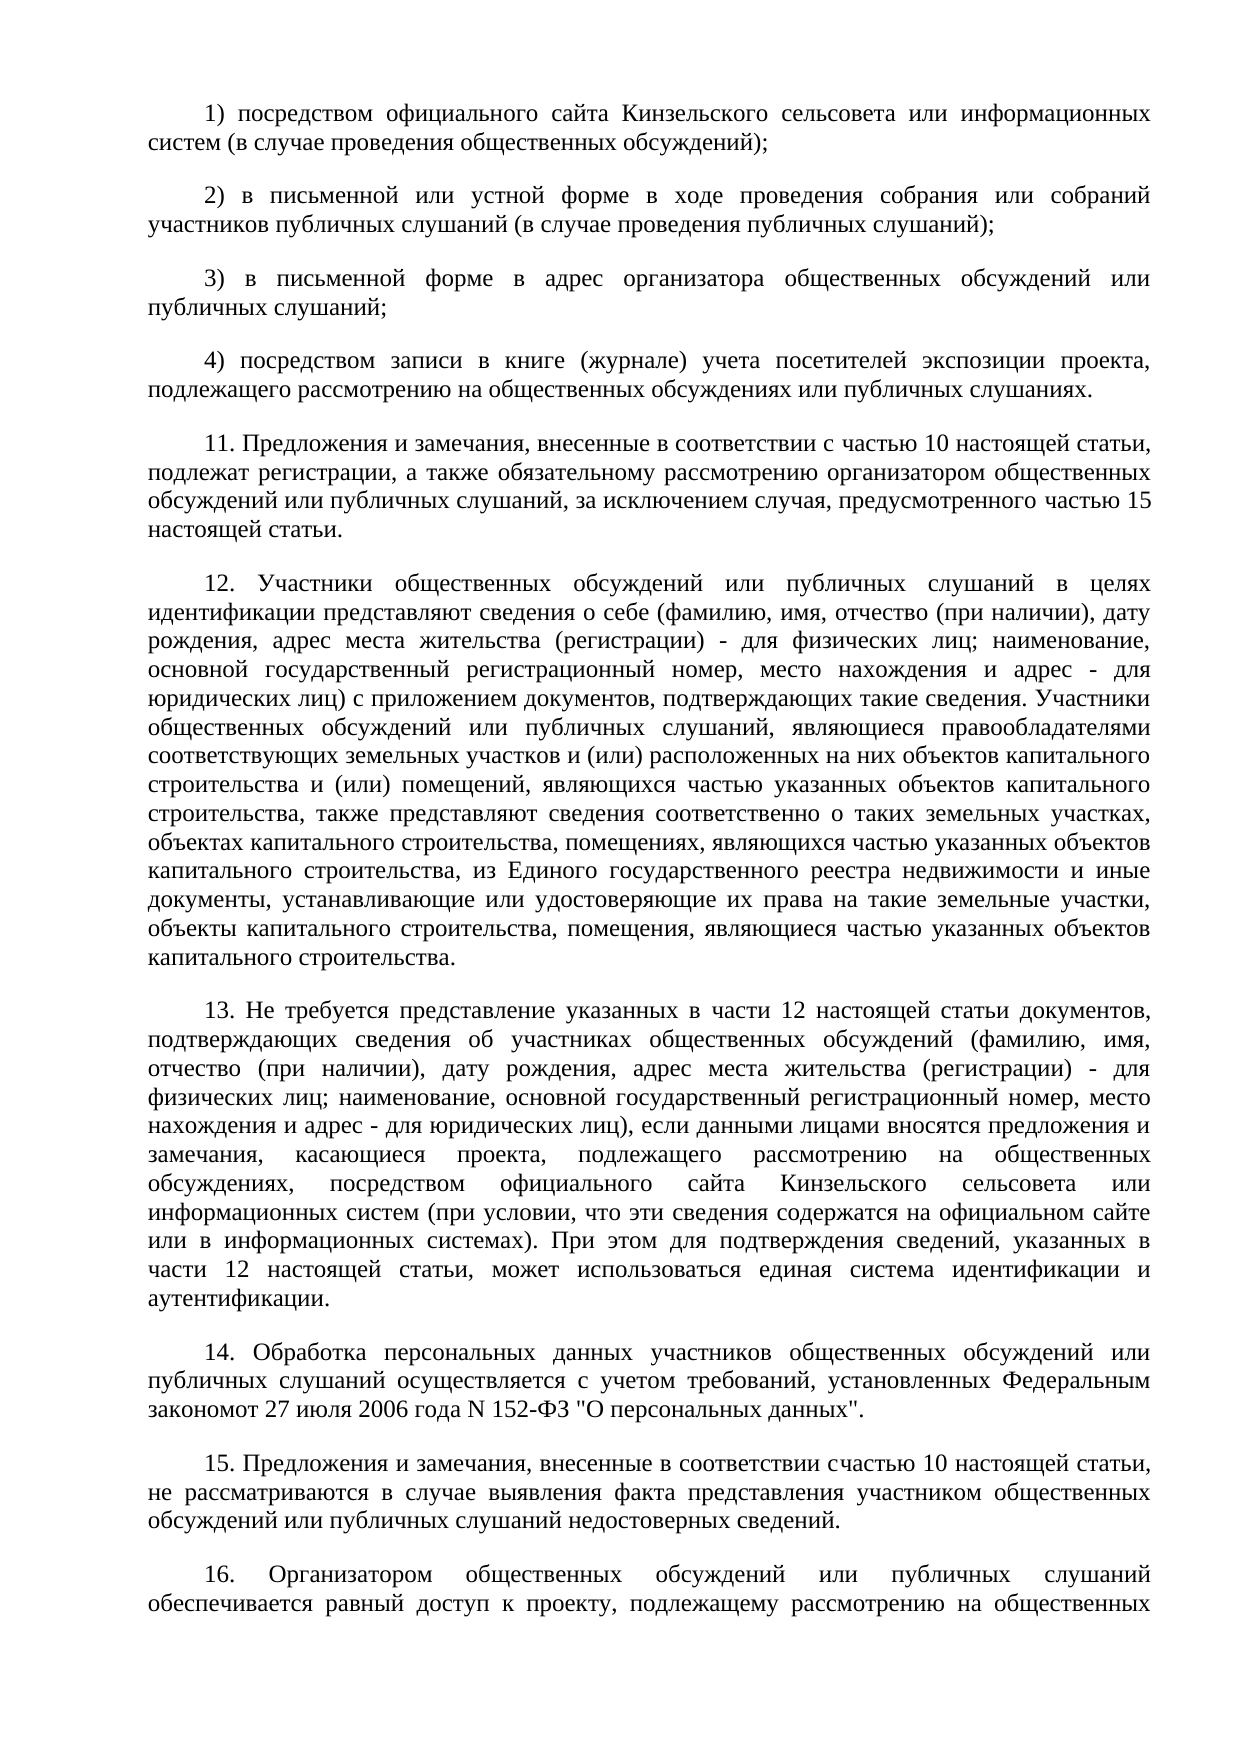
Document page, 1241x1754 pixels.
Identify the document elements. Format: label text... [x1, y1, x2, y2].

text 15. Предложения и замечания, внесенные в соответствии счастью 10 настоящей статьи, не рассматриваются в случае выявления факта представления участником общественных обсуждений или публичных слушаний недостоверных сведений. [148, 1448, 1152, 1534]
text 13. Не требуется представление указанных в части 12 настоящей статьи документов, подтверждающих сведения об участниках общественных обсуждений (фамилию, имя, отчество (при наличии), дату рождения, адрес места жительства (регистрации) - для физических лиц; наименование, основной государственный регистрационный номер, место нахождения и адрес - для юридических лиц), если данными лицами вносятся предложения и замечания, касающиеся проекта, подлежащего рассмотрению на общественных обсуждениях, посредством официального сайта Кинзельского сельсовета или информационных систем (при условии, что эти сведения содержатся на официальном сайте или в информационных системах). При этом для подтверждения сведений, указанных в части 12 настоящей статьи, может использоваться единая система идентификации и аутентификации. [148, 995, 1152, 1312]
text 3) в письменной форме в адрес организатора общественных обсуждений или публичных слушаний; [148, 263, 1152, 320]
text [148, 1559, 1152, 1617]
text 4) посредством записи в книге (журнале) учета посетителей экспозиции проекта, подлежащего рассмотрению на общественных обсуждениях или публичных слушаниях. [148, 345, 1152, 403]
text 1) посредством официального сайта Кинзельского сельсовета или информационных систем (в случае проведения общественных обсуждений); [148, 98, 1152, 155]
text 12. Участники общественных обсуждений или публичных слушаний в целях идентификации представляют сведения о себе (фамилию, имя, отчество (при наличии), дату рождения, адрес места жительства (регистрации) - для физических лиц; наименование, основной государственный регистрационный номер, место нахождения и адрес - для юридических лиц) с приложением документов, подтверждающих такие сведения. Участники общественных обсуждений или публичных слушаний, являющиеся правообладателями соответствующих земельных участков и (или) расположенных на них объектов капитального строительства и (или) помещений, являющихся частью указанных объектов капитального строительства, также представляют сведения соответственно о таких земельных участках, объектах капитального строительства, помещениях, являющихся частью указанных объектов капитального строительства, из Единого государственного реестра недвижимости и иные документы, устанавливающие или удостоверяющие их права на такие земельные участки, объекты капитального строительства, помещения, являющиеся частью указанных объектов капитального строительства. [148, 568, 1152, 970]
text 14. Обработка персональных данных участников общественных обсуждений или публичных слушаний осуществляется с учетом требований, установленных Федеральным закономот 27 июля 2006 года N 152-ФЗ "О персональных данных". [148, 1337, 1152, 1423]
text 11. Предложения и замечания, внесенные в соответствии с частью 10 настоящей статьи, подлежат регистрации, а также обязательному рассмотрению организатором общественных обсуждений или публичных слушаний, за исключением случая, предусмотренного частью 15 настоящей статьи. [148, 428, 1152, 543]
text 2) в письменной или устной форме в ходе проведения собрания или собраний участников публичных слушаний (в случае проведения публичных слушаний); [148, 180, 1152, 238]
